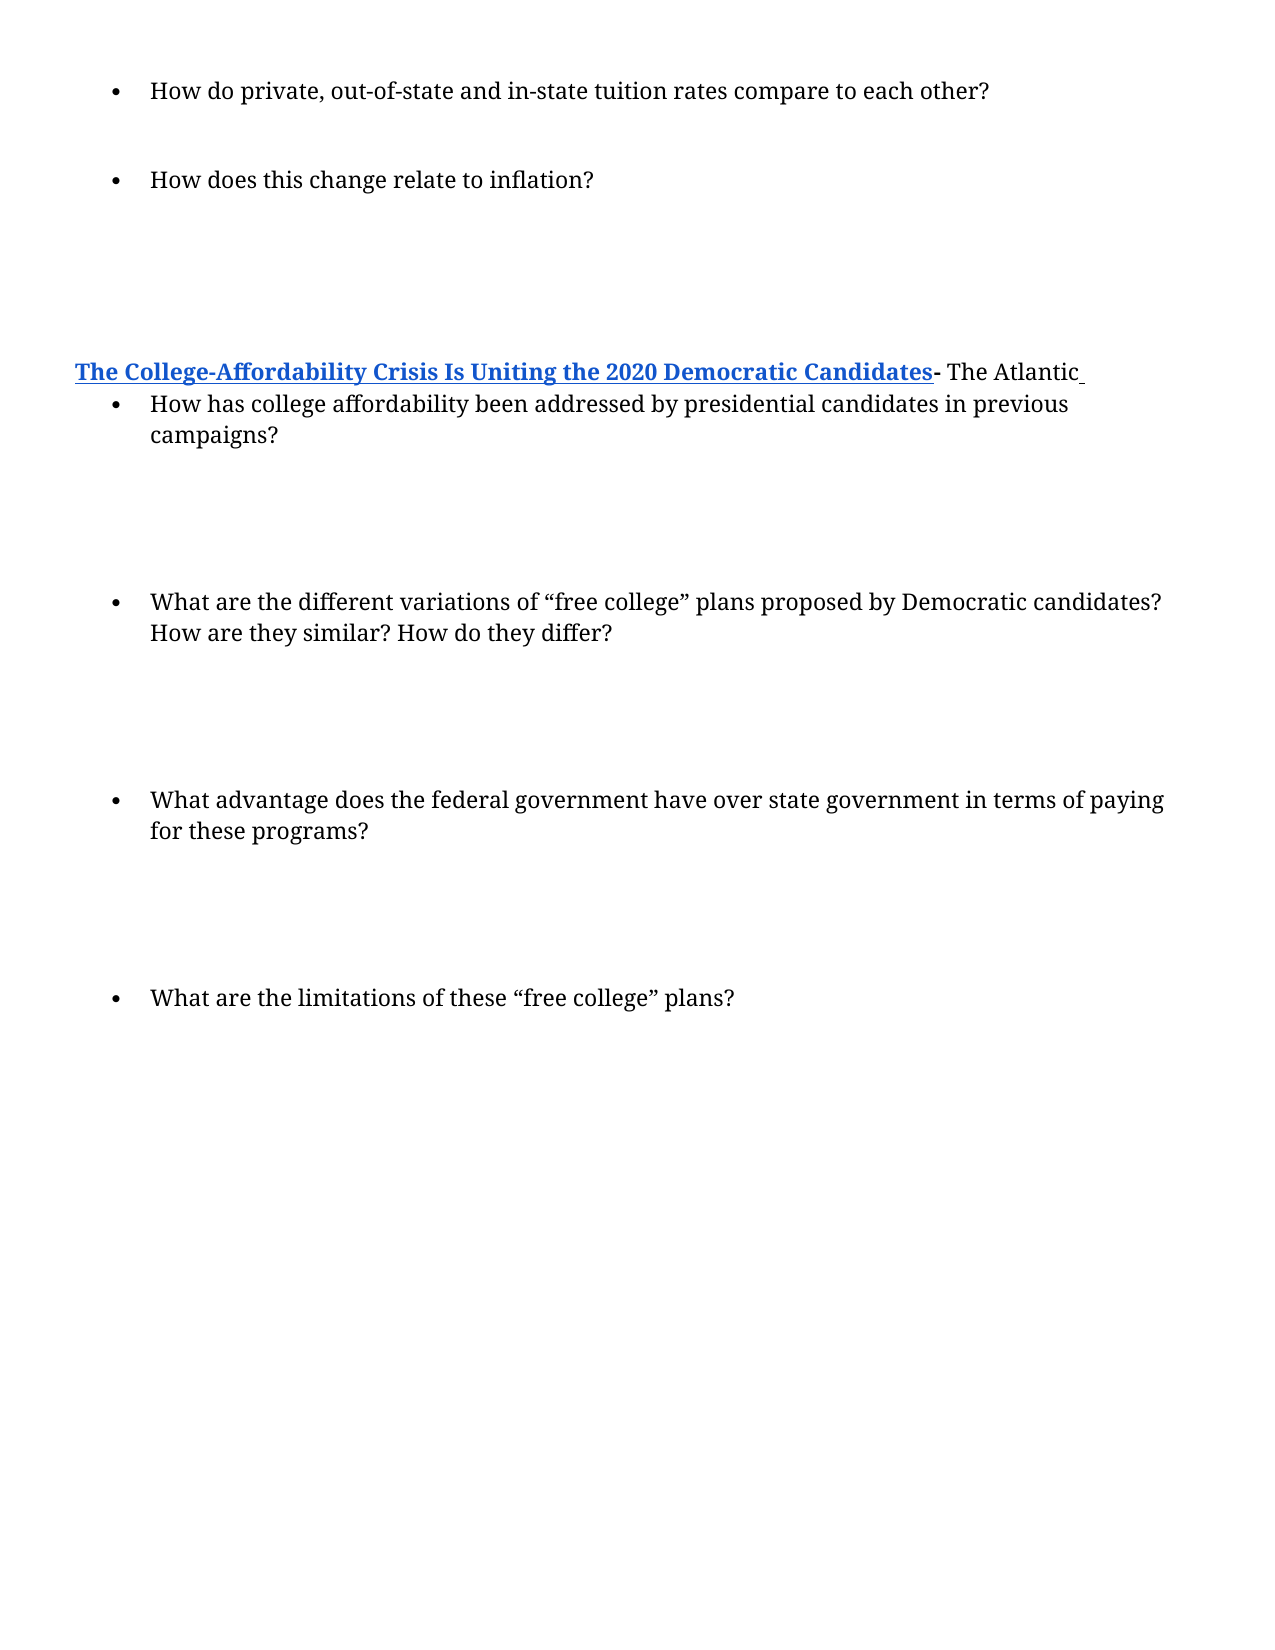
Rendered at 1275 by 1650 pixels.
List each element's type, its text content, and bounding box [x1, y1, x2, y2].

list What advantage does the federal government have over state government in terms of paying for these programs? [112, 783, 1200, 846]
list How do private, out-of-state and in-state tuition rates compare to each other? [112, 75, 1200, 106]
list How does this change relate to inflation? [112, 164, 1200, 195]
list What are the limitations of these “free college” plans? [112, 982, 1200, 1013]
list How has college affordability been addressed by presidential candidates in previous campaigns? [112, 387, 1200, 450]
text The College-Affordability Crisis Is Uniting the 2020 Democratic Candidates- The Atlantic [75, 356, 1200, 387]
list What are the different variations of “free college” plans proposed by Democratic candidates? How are they similar? How do they differ? [112, 586, 1200, 648]
